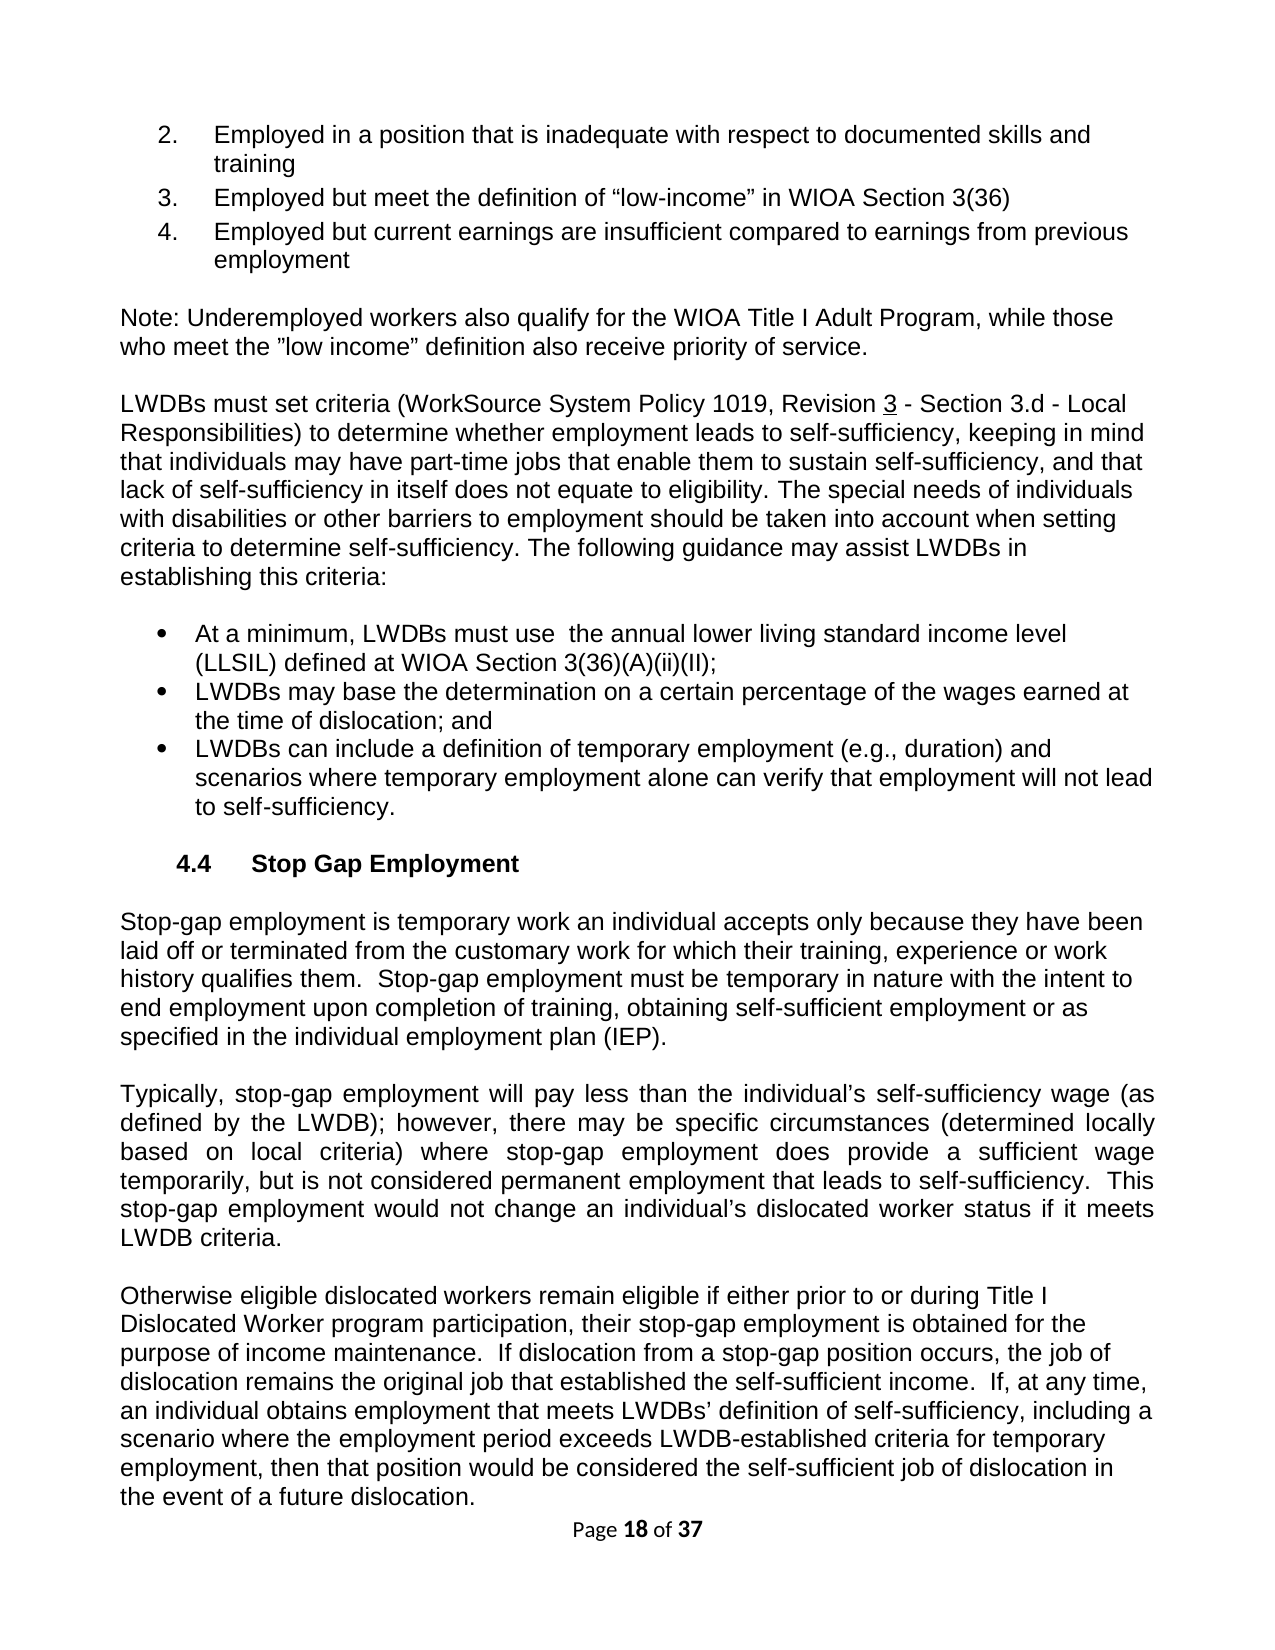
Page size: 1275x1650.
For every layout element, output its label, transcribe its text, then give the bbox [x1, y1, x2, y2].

list LWDBs may base the determination on a certain percentage of the wages earned at the time of dislocation; and [157, 677, 1155, 734]
text LWDBs must set criteria (WorkSource System Policy 1019, Revision 3 - Section 3.d - Local Responsibilities) to determine whether employment leads to self-sufficiency, keeping in mind that individuals may have part-time jobs that enable them to sustain self-sufficiency, and that lack of self-sufficiency in itself does not equate to eligibility. The special needs of individuals with disabilities or other barriers to employment should be taken into account when setting criteria to determine self-sufficiency. The following guidance may assist LWDBs in establishing this criteria: [120, 389, 1155, 590]
list Employed but meet the definition of “low-income” in WIOA Section 3(36) [157, 183, 1155, 211]
list LWDBs can include a definition of temporary employment (e.g., duration) and scenarios where temporary employment alone can verify that employment will not lead to self-sufficiency. [157, 734, 1155, 821]
text Stop-gap employment is temporary work an individual accepts only because they have been laid off or terminated from the customary work for which their training, experience or work history qualifies them. Stop-gap employment must be temporary in nature with the intent to end employment upon completion of training, obtaining self-sufficient employment or as specified in the individual employment plan (IEP). [120, 907, 1155, 1051]
list Employed in a position that is inadequate with respect to documented skills and training [157, 120, 1155, 177]
text Note: Underemployed workers also qualify for the WIOA Title I Adult Program, while those who meet the ”low income” definition also receive priority of service. [120, 303, 1155, 360]
list At a minimum, LWDBs must use the annual lower living standard income level (LLSIL) defined at WIOA Section 3(36)(A)(ii)(II); [157, 619, 1155, 677]
list Employed but current earnings are insufficient compared to earnings from previous employment [157, 217, 1155, 274]
text Otherwise eligible dislocated workers remain eligible if either prior to or during Title I Dislocated Worker program participation, their stop-gap employment is obtained for the purpose of income maintenance. If dislocation from a stop-gap position occurs, the job of dislocation remains the original job that established the self-sufficient income. If, at any time, an individual obtains employment that meets LWDBs’ definition of self-sufficiency, including a scenario where the employment period exceeds LWDB-established criteria for temporary employment, then that position would be considered the self-sufficient job of dislocation in the event of a future dislocation. [120, 1281, 1155, 1511]
text Typically, stop-gap employment will pay less than the individual’s self-sufficiency wage (as defined by the LWDB); however, there may be specific circumstances (determined locally based on local criteria) where stop-gap employment does provide a sufficient wage temporarily, but is not considered permanent employment that leads to self-sufficiency. This stop-gap employment would not change an individual’s dislocated worker status if it meets LWDB criteria. [120, 1079, 1155, 1252]
text 4.4 Stop Gap Employment [176, 849, 1153, 878]
